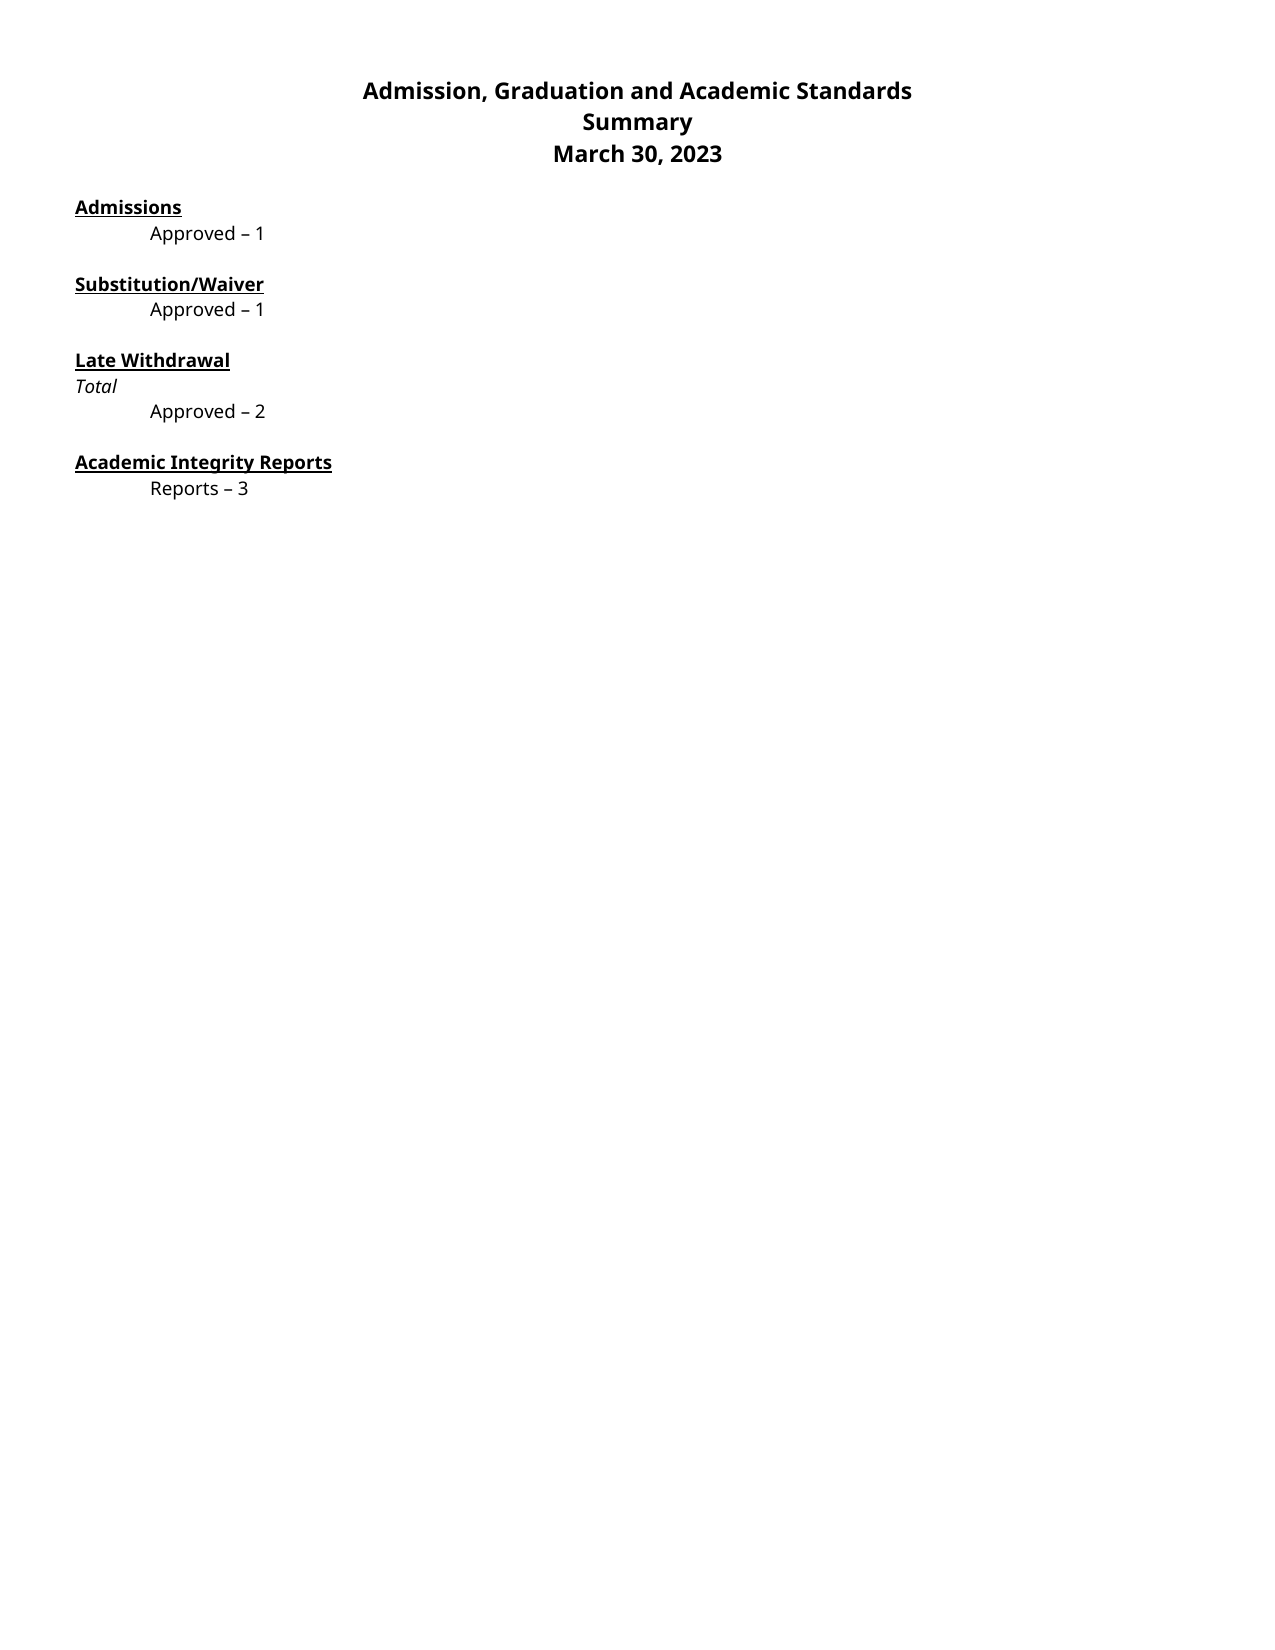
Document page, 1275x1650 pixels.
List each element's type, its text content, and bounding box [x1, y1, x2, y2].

text Approved – 1 [75, 296, 1200, 322]
text Admission, Graduation and Academic Standards [75, 75, 1200, 106]
text Total [75, 373, 1200, 398]
text Admissions [75, 194, 1200, 220]
text Approved – 2 [75, 398, 1200, 424]
text Substitution/Waiver [75, 271, 1200, 296]
text March 30, 2023 [75, 137, 1200, 169]
text Academic Integrity Reports [75, 449, 1200, 475]
text Summary [75, 106, 1200, 137]
text Approved – 1 [75, 220, 1200, 245]
text Reports – 3 [75, 475, 1200, 501]
text Late Withdrawal [75, 347, 1200, 373]
